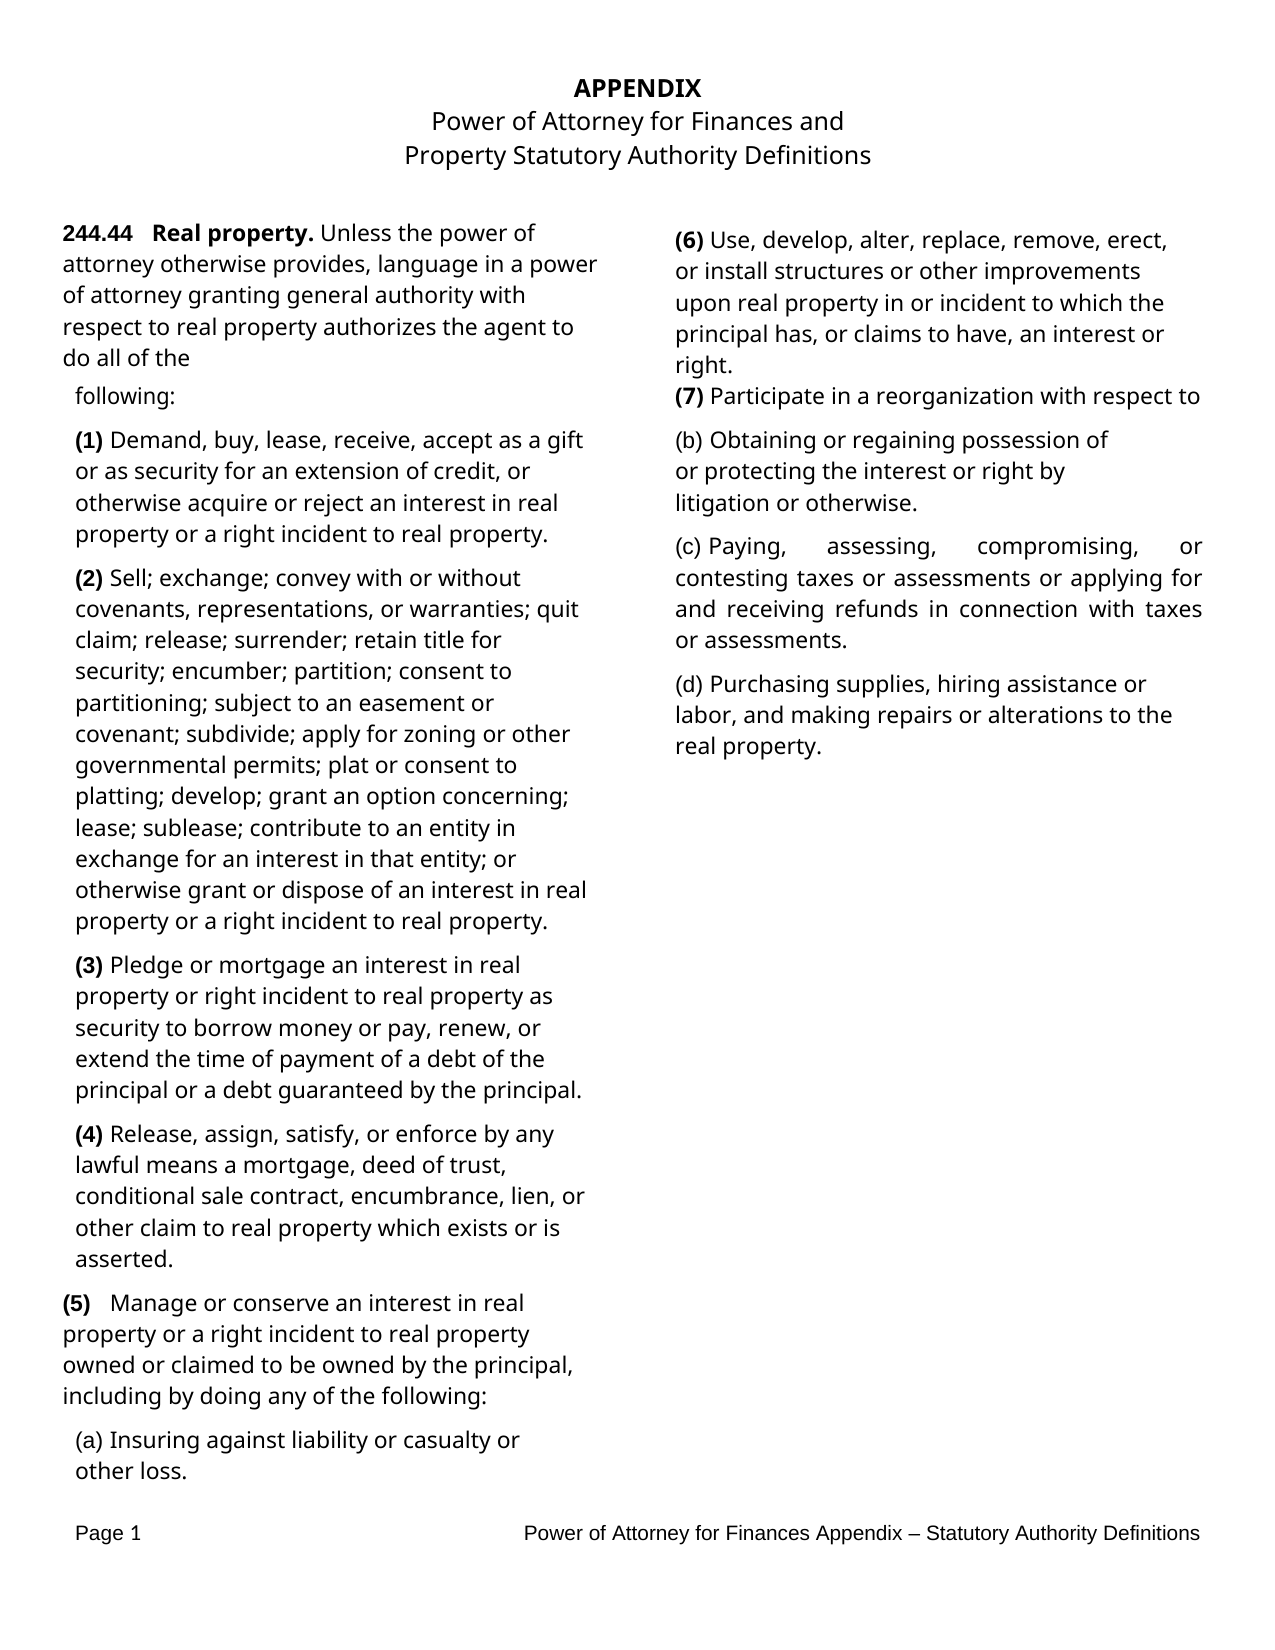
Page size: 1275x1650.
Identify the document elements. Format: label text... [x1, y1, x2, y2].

list Obtaining or regaining possession of or protecting the interest or right by litigation or otherwise. [675, 424, 1132, 518]
list Manage or conserve an interest in real property or a right incident to real property owned or claimed to be owned by the principal, including by doing any of the following: [62, 1287, 600, 1412]
list Insuring against liability or casualty or other loss. [75, 1424, 549, 1487]
list Release, assign, satisfy, or enforce by any lawful means a mortgage, deed of trust, conditional sale contract, encumbrance, lien, or other claim to real property which exists or is asserted. [75, 1118, 594, 1274]
list Real property. Unless the power of attorney otherwise provides, language in a power of attorney granting general authority with respect to real property authorizes the agent to do all of the [62, 217, 600, 373]
list Paying, assessing, compromising, or contesting taxes or assessments or applying for and receiving refunds in connection with taxes or assessments. [675, 530, 1203, 655]
list Purchasing supplies, hiring assistance or labor, and making repairs or alterations to the real property. [675, 668, 1199, 761]
list Pledge or mortgage an interest in real property or right incident to real property as security to borrow money or pay, renew, or extend the time of payment of a debt of the principal or a debt guaranteed by the principal. [75, 949, 587, 1105]
list Demand, buy, lease, receive, accept as a gift or as security for an extension of credit, or otherwise acquire or reject an interest in real property or a right incident to real property. [75, 424, 594, 549]
text (6) Use, develop, alter, replace, remove, erect, or install structures or other improvements upon real property in or incident to which the principal has, or claims to have, an interest or right. [675, 224, 1193, 380]
text following: (7) Participate in a reorganization with respect to [75, 380, 1210, 412]
text Power of Attorney for Finances and Property Statutory Authority Definitions [391, 103, 884, 172]
subtitle APPENDIX [390, 75, 884, 103]
list Sell; exchange; convey with or without covenants, representations, or warranties; quit claim; release; surrender; retain title for security; encumber; partition; consent to partitioning; subject to an easement or covenant; subdivide; apply for zoning or other governmental permits; plat or consent to platting; develop; grant an option concerning; lease; sublease; contribute to an entity in exchange for an interest in that entity; or otherwise grant or dispose of an interest in real property or a right incident to real property. [75, 562, 594, 937]
